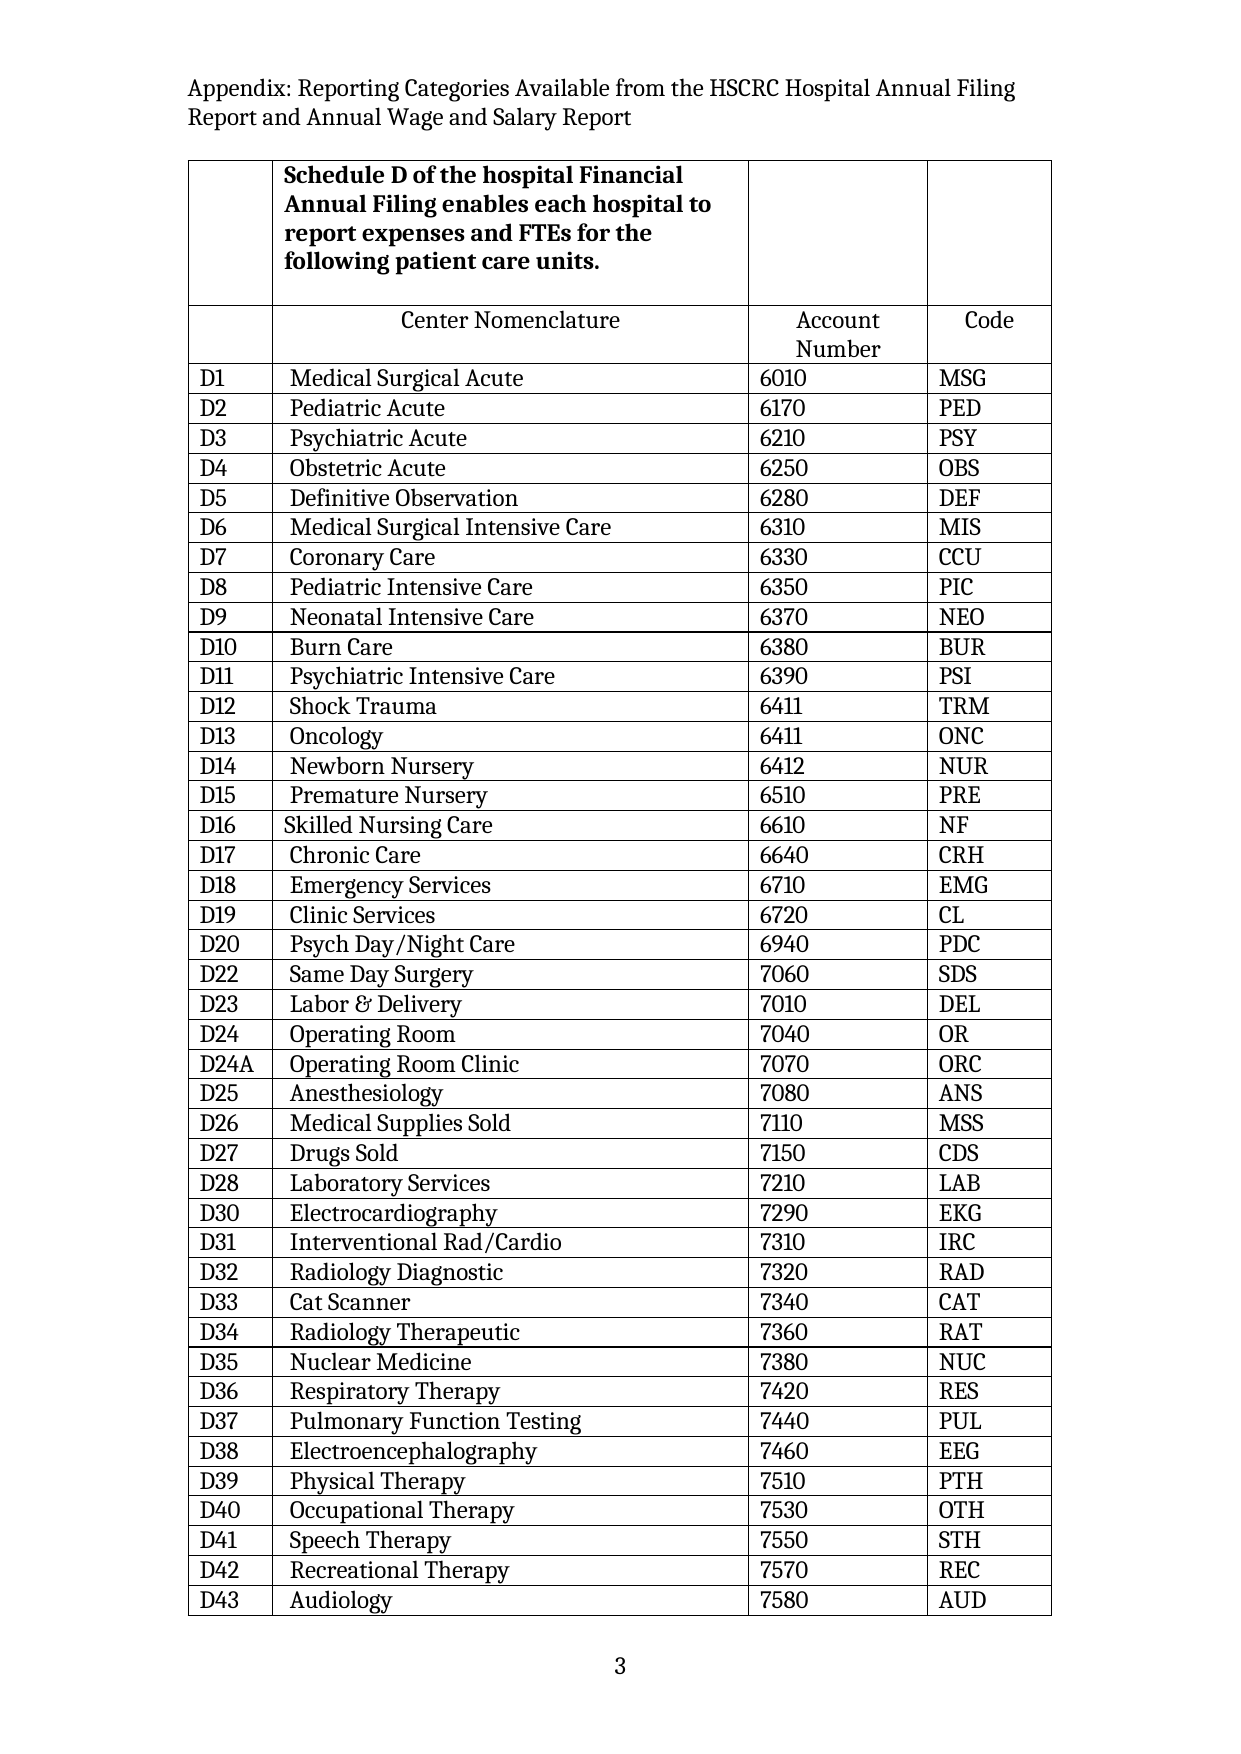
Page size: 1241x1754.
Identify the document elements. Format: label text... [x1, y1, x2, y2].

table_cell D24A [189, 1050, 272, 1078]
table_cell Burn Care [273, 633, 748, 661]
table_cell Electroencephalography [273, 1437, 748, 1466]
table_cell 7070 [749, 1050, 927, 1078]
table_header Schedule D of the hospital Financial Annual Filing enables each hospital to report expenses and FTEs for the following patient care units. [273, 161, 748, 305]
table_cell 6720 [749, 901, 927, 929]
table_cell [189, 306, 272, 363]
table_cell 7150 [749, 1139, 927, 1168]
table_cell 6380 [749, 633, 927, 661]
table_cell EEG [928, 1437, 1051, 1466]
table_cell Operating Room Clinic [273, 1050, 748, 1078]
table_cell D8 [189, 573, 272, 602]
table_cell D33 [189, 1288, 272, 1317]
table_cell 7420 [749, 1377, 927, 1406]
table_cell RAD [928, 1258, 1051, 1287]
table_cell 6610 [749, 811, 927, 840]
table_cell D30 [189, 1199, 272, 1227]
table_cell Speech Therapy [273, 1526, 748, 1555]
table_cell 6310 [749, 513, 927, 542]
table_cell Medical Surgical Intensive Care [273, 513, 748, 542]
table_cell 7360 [749, 1318, 927, 1346]
table_cell D24 [189, 1020, 272, 1048]
table_cell 7110 [749, 1109, 927, 1138]
table_cell REC [928, 1556, 1051, 1585]
table_cell MSS [928, 1109, 1051, 1138]
table_header [749, 161, 927, 305]
table_cell 6411 [749, 692, 927, 721]
table_cell 7340 [749, 1288, 927, 1317]
table_cell D19 [189, 901, 272, 929]
table_cell D12 [189, 692, 272, 721]
table_cell Radiology Therapeutic [273, 1318, 748, 1346]
table_cell LAB [928, 1169, 1051, 1197]
table_cell IRC [928, 1228, 1051, 1257]
table_cell CAT [928, 1288, 1051, 1317]
table_cell RES [928, 1377, 1051, 1406]
table_cell 6411 [749, 722, 927, 751]
table_header [928, 161, 1051, 305]
table_cell D43 [189, 1586, 272, 1614]
table_cell ANS [928, 1079, 1051, 1108]
table_cell Cat Scanner [273, 1288, 748, 1317]
table_cell D7 [189, 543, 272, 572]
table_cell 7290 [749, 1199, 927, 1227]
table_cell PUL [928, 1407, 1051, 1436]
table_cell D18 [189, 871, 272, 899]
table_cell Respiratory Therapy [273, 1377, 748, 1406]
table_cell 6170 [749, 394, 927, 423]
table_cell OTH [928, 1496, 1051, 1525]
table_cell 7440 [749, 1407, 927, 1436]
table_cell PDC [928, 930, 1051, 959]
table_cell Center Nomenclature [273, 306, 748, 363]
table_cell STH [928, 1526, 1051, 1555]
table_cell Medical Supplies Sold [273, 1109, 748, 1138]
table_cell Radiology Diagnostic [273, 1258, 748, 1287]
table_cell Pulmonary Function Testing [273, 1407, 748, 1436]
table_cell Psychiatric Acute [273, 424, 748, 453]
table_cell 7320 [749, 1258, 927, 1287]
table_cell 7010 [749, 990, 927, 1019]
table_cell D28 [189, 1169, 272, 1197]
table_cell D13 [189, 722, 272, 751]
table_cell PTH [928, 1467, 1051, 1495]
table_cell D6 [189, 513, 272, 542]
table_cell Shock Trauma [273, 692, 748, 721]
table_cell DEL [928, 990, 1051, 1019]
table_cell 7570 [749, 1556, 927, 1585]
table_cell ONC [928, 722, 1051, 751]
table_cell PSY [928, 424, 1051, 453]
table_cell NF [928, 811, 1051, 840]
table_cell 6250 [749, 454, 927, 482]
table_cell OBS [928, 454, 1051, 482]
table_cell D9 [189, 603, 272, 631]
table_cell Audiology [273, 1586, 748, 1614]
table_cell 7040 [749, 1020, 927, 1048]
table_cell ORC [928, 1050, 1051, 1078]
table_cell OR [928, 1020, 1051, 1048]
table_cell Code [928, 306, 1051, 363]
table_cell D5 [189, 484, 272, 512]
table_cell D2 [189, 394, 272, 423]
table_cell BUR [928, 633, 1051, 661]
table_cell MSG [928, 364, 1051, 393]
table_cell 6010 [749, 364, 927, 393]
table_cell RAT [928, 1318, 1051, 1346]
table_cell Labor & Delivery [273, 990, 748, 1019]
table_cell Pediatric Intensive Care [273, 573, 748, 602]
table_cell Psych Day/Night Care [273, 930, 748, 959]
table_cell D31 [189, 1228, 272, 1257]
table_cell PED [928, 394, 1051, 423]
table_cell Nuclear Medicine [273, 1348, 748, 1376]
table_cell D11 [189, 662, 272, 691]
table_cell Skilled Nursing Care [273, 811, 748, 840]
table_cell PSI [928, 662, 1051, 691]
table_cell D27 [189, 1139, 272, 1168]
table_cell PIC [928, 573, 1051, 602]
table_cell Newborn Nursery [273, 752, 748, 780]
table_cell 6330 [749, 543, 927, 572]
table_cell Medical Surgical Acute [273, 364, 748, 393]
table_cell 7530 [749, 1496, 927, 1525]
table_cell D42 [189, 1556, 272, 1585]
table_cell 7580 [749, 1586, 927, 1614]
table_cell Obstetric Acute [273, 454, 748, 482]
table_cell 6370 [749, 603, 927, 631]
table_cell D35 [189, 1348, 272, 1376]
table_cell 7080 [749, 1079, 927, 1108]
table_cell D4 [189, 454, 272, 482]
table_cell 7550 [749, 1526, 927, 1555]
table_header [189, 161, 272, 305]
table_cell Laboratory Services [273, 1169, 748, 1197]
table_cell Anesthesiology [273, 1079, 748, 1108]
table_cell D16 [189, 811, 272, 840]
table_cell D40 [189, 1496, 272, 1525]
table_cell Electrocardiography [273, 1199, 748, 1227]
table_cell 6210 [749, 424, 927, 453]
table_cell 7060 [749, 960, 927, 989]
table_cell Physical Therapy [273, 1467, 748, 1495]
table_cell D34 [189, 1318, 272, 1346]
table_cell 6390 [749, 662, 927, 691]
table_cell Clinic Services [273, 901, 748, 929]
table_cell Coronary Care [273, 543, 748, 572]
table_cell CRH [928, 841, 1051, 870]
table_cell CCU [928, 543, 1051, 572]
table_cell Recreational Therapy [273, 1556, 748, 1585]
table_cell 7310 [749, 1228, 927, 1257]
table_cell D15 [189, 781, 272, 810]
table_cell D1 [189, 364, 272, 393]
table_cell Definitive Observation [273, 484, 748, 512]
table_cell Emergency Services [273, 871, 748, 899]
table_cell D26 [189, 1109, 272, 1138]
table_cell 7510 [749, 1467, 927, 1495]
table_cell DEF [928, 484, 1051, 512]
table_cell Operating Room [273, 1020, 748, 1048]
table_cell 6510 [749, 781, 927, 810]
table_cell 6350 [749, 573, 927, 602]
table_cell Occupational Therapy [273, 1496, 748, 1525]
table_cell PRE [928, 781, 1051, 810]
table_cell D25 [189, 1079, 272, 1108]
table_cell D14 [189, 752, 272, 780]
table_cell 6412 [749, 752, 927, 780]
table_cell Same Day Surgery [273, 960, 748, 989]
table_cell D37 [189, 1407, 272, 1436]
table_cell D23 [189, 990, 272, 1019]
table_cell CL [928, 901, 1051, 929]
table_cell Drugs Sold [273, 1139, 748, 1168]
table_cell D32 [189, 1258, 272, 1287]
table_cell Psychiatric Intensive Care [273, 662, 748, 691]
table_cell 6280 [749, 484, 927, 512]
table_cell 7210 [749, 1169, 927, 1197]
table_cell D20 [189, 930, 272, 959]
table_cell MIS [928, 513, 1051, 542]
table_cell D17 [189, 841, 272, 870]
table_cell Oncology [273, 722, 748, 751]
table_cell D36 [189, 1377, 272, 1406]
table_cell CDS [928, 1139, 1051, 1168]
table_cell AUD [928, 1586, 1051, 1614]
table_cell Premature Nursery [273, 781, 748, 810]
table_cell 6710 [749, 871, 927, 899]
table_cell NUC [928, 1348, 1051, 1376]
table_cell TRM [928, 692, 1051, 721]
table_cell D10 [189, 633, 272, 661]
table_cell Interventional Rad/Cardio [273, 1228, 748, 1257]
table_cell D41 [189, 1526, 272, 1555]
table_cell EMG [928, 871, 1051, 899]
table_cell SDS [928, 960, 1051, 989]
table_cell 6940 [749, 930, 927, 959]
table_cell Neonatal Intensive Care [273, 603, 748, 631]
table_cell EKG [928, 1199, 1051, 1227]
table_cell Account Number [749, 306, 927, 363]
table_cell D3 [189, 424, 272, 453]
table_cell D22 [189, 960, 272, 989]
table_cell NUR [928, 752, 1051, 780]
table_cell D39 [189, 1467, 272, 1495]
table_cell 7460 [749, 1437, 927, 1466]
table_cell 6640 [749, 841, 927, 870]
table_cell 7380 [749, 1348, 927, 1376]
table_cell NEO [928, 603, 1051, 631]
table_cell Chronic Care [273, 841, 748, 870]
table_cell Pediatric Acute [273, 394, 748, 423]
table_cell D38 [189, 1437, 272, 1466]
